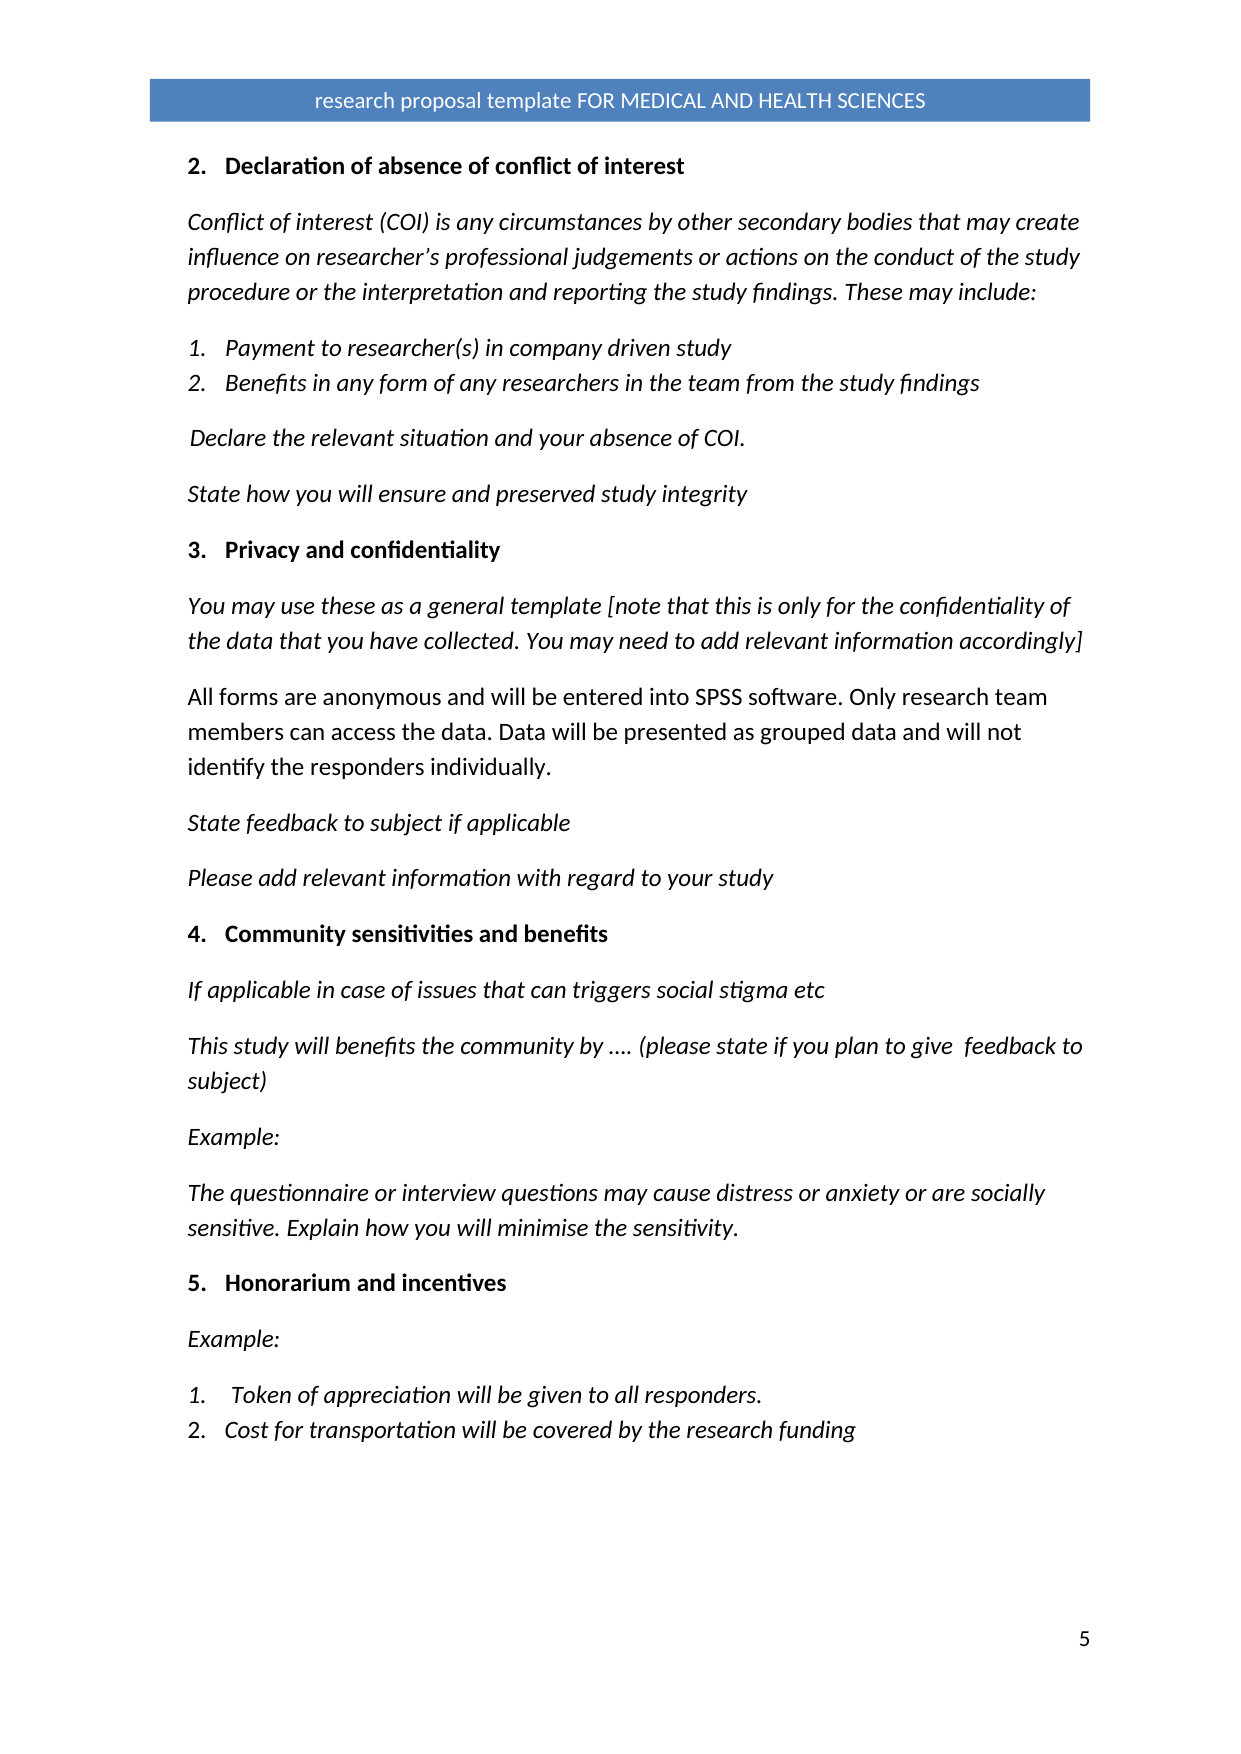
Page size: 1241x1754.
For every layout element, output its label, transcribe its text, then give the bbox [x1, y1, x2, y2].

text Conflict of interest (COI) is any circumstances by other secondary bodies that may create influence on researcher’s professional judgements or actions on the conduct of the study procedure or the interpretation and reporting the study findings. These may include: [187, 206, 1090, 306]
text Example: [187, 1121, 1090, 1151]
text The questionnaire or interview questions may cause distress or anxiety or are socially sensitive. Explain how you will minimise the sensitivity. [187, 1177, 1090, 1242]
text Example: [187, 1323, 1090, 1354]
text If applicable in case of issues that can triggers social stigma etc [187, 974, 1090, 1005]
text State how you will ensure and preserved study integrity [187, 478, 1090, 509]
text State feedback to subject if applicable [187, 807, 1090, 837]
list Honorarium and incentives [187, 1267, 1090, 1298]
text Declare the relevant situation and your absence of COI. [150, 422, 1090, 453]
text This study will benefits the community by …. (please state if you plan to give feedback to subject) [187, 1030, 1090, 1096]
list Community sensitivities and benefits [187, 918, 1090, 949]
list Token of appreciation will be given to all responders. [187, 1379, 1090, 1410]
text You may use these as a general template [note that this is only for the confidentiality of the data that you have collected. You may need to add relevant information accordingly] [187, 590, 1090, 656]
text All forms are anonymous and will be entered into SPSS software. Only research team members can access the data. Data will be presented as grouped data and will not identify the responders individually. [187, 681, 1090, 781]
list Benefits in any form of any researchers in the team from the study findings [187, 367, 1090, 397]
list Privacy and confidentiality [187, 534, 1090, 565]
list Payment to researcher(s) in company driven study [187, 332, 1090, 362]
list Declaration of absence of conflict of interest [187, 150, 1090, 181]
list Cost for transportation will be covered by the research funding [187, 1414, 1090, 1445]
text Please add relevant information with regard to your study [187, 862, 1090, 893]
